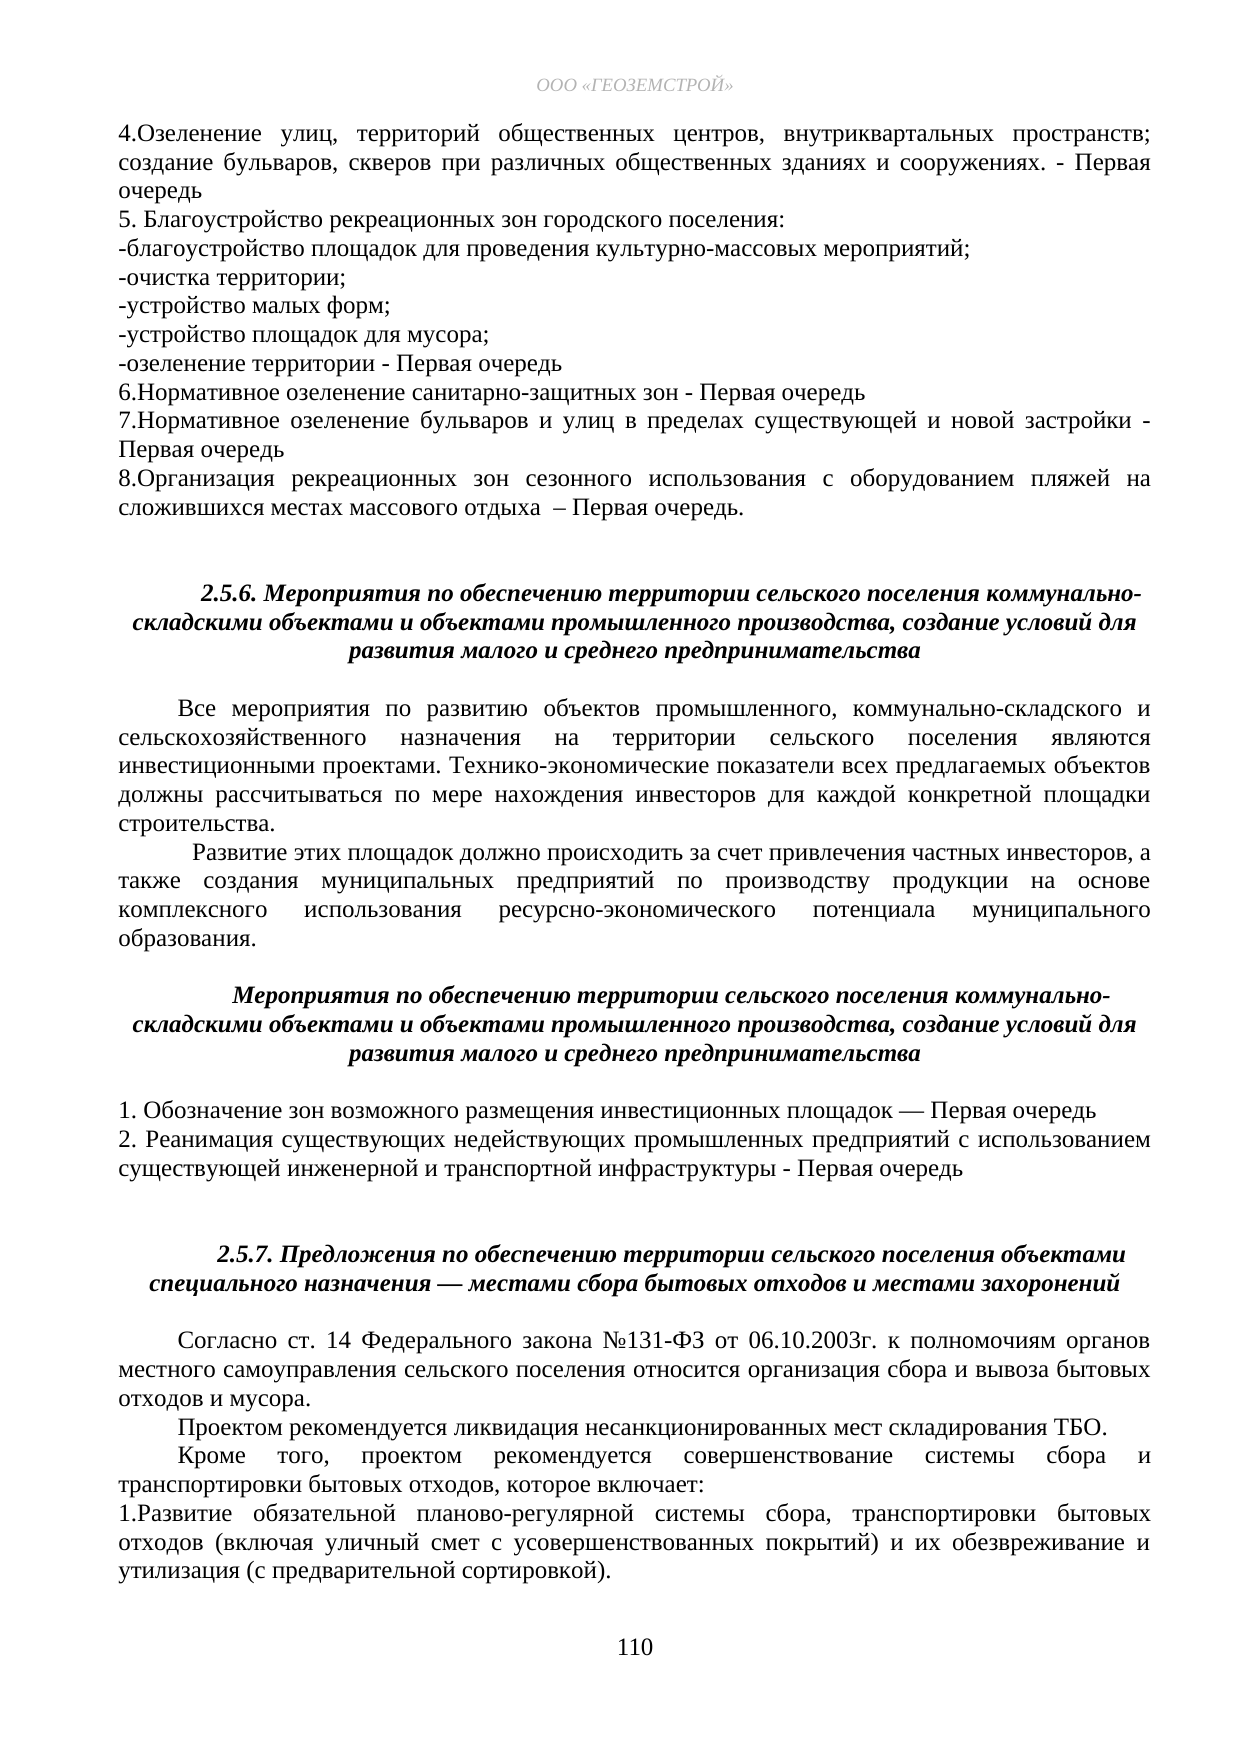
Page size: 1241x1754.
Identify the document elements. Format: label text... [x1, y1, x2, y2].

text -озеленение территории - Первая очередь [118, 348, 1152, 377]
text -устройство малых форм; [118, 291, 1152, 319]
text 2. Реанимация существующих недействующих промышленных предприятий с использованием существующей инженерной и транспортной инфраструктуры - Первая очередь [118, 1124, 1152, 1182]
text 7.Нормативное озеленение бульваров и улиц в пределах существующей и новой застройки - Первая очередь [118, 406, 1152, 463]
text -очистка территории; [118, 262, 1152, 291]
text -благоустройство площадок для проведения культурно-массовых мероприятий; [118, 233, 1152, 262]
text 2.5.6. Мероприятия по обеспечению территории сельского поселения коммунально-складскими объектами и объектами промышленного производства, создание условий для развития малого и среднего предпринимательства [118, 578, 1152, 664]
text 2.5.7. Предложения по обеспечению территории сельского поселения объектами специального назначения — местами сбора бытовых отходов и местами захоронений [118, 1239, 1152, 1297]
text Согласно ст. 14 Федерального закона №131-ФЗ от 06.10.2003г. к полномочиям органов местного самоуправления сельского поселения относится организация сбора и вывоза бытовых отходов и мусора. [118, 1326, 1152, 1412]
text 4.Озеленение улиц, территорий общественных центров, внутриквартальных пространств; создание бульваров, скверов при различных общественных зданиях и сооружениях. - Первая очередь [118, 118, 1152, 204]
text 8.Организация рекреационных зон сезонного использования с оборудованием пляжей на сложившихся местах массового отдыха – Первая очередь. [118, 463, 1152, 521]
text Мероприятия по обеспечению территории сельского поселения коммунально-складскими объектами и объектами промышленного производства, создание условий для развития малого и среднего предпринимательства [118, 981, 1152, 1067]
text Кроме того, проектом рекомендуется совершенствование системы сбора и транспортировки бытовых отходов, которое включает: [118, 1441, 1152, 1498]
text 6.Нормативное озеленение санитарно-защитных зон - Первая очередь [118, 377, 1152, 406]
text 5. Благоустройство рекреационных зон городского поселения: [118, 204, 1152, 233]
text Развитие этих площадок должно происходить за счет привлечения частных инвесторов, а также создания муниципальных предприятий по производству продукции на основе комплексного использования ресурсно-экономического потенциала муниципального образования. [118, 837, 1152, 952]
text 1. Обозначение зон возможного размещения инвестиционных площадок — Первая очередь [118, 1096, 1152, 1124]
text Проектом рекомендуется ликвидация несанкционированных мест складирования ТБО. [118, 1412, 1152, 1441]
text Все мероприятия по развитию объектов промышленного, коммунально-складского и сельскохозяйственного назначения на территории сельского поселения являются инвестиционными проектами. Технико-экономические показатели всех предлагаемых объектов должны рассчитываться по мере нахождения инвесторов для каждой конкретной площадки строительства. [118, 693, 1152, 837]
text -устройство площадок для мусора; [118, 319, 1152, 348]
text 1.Развитие обязательной планово-регулярной системы сбора, транспортировки бытовых отходов (включая уличный смет с усовершенствованных покрытий) и их обезвреживание и утилизация (с предварительной сортировкой). [118, 1498, 1152, 1584]
